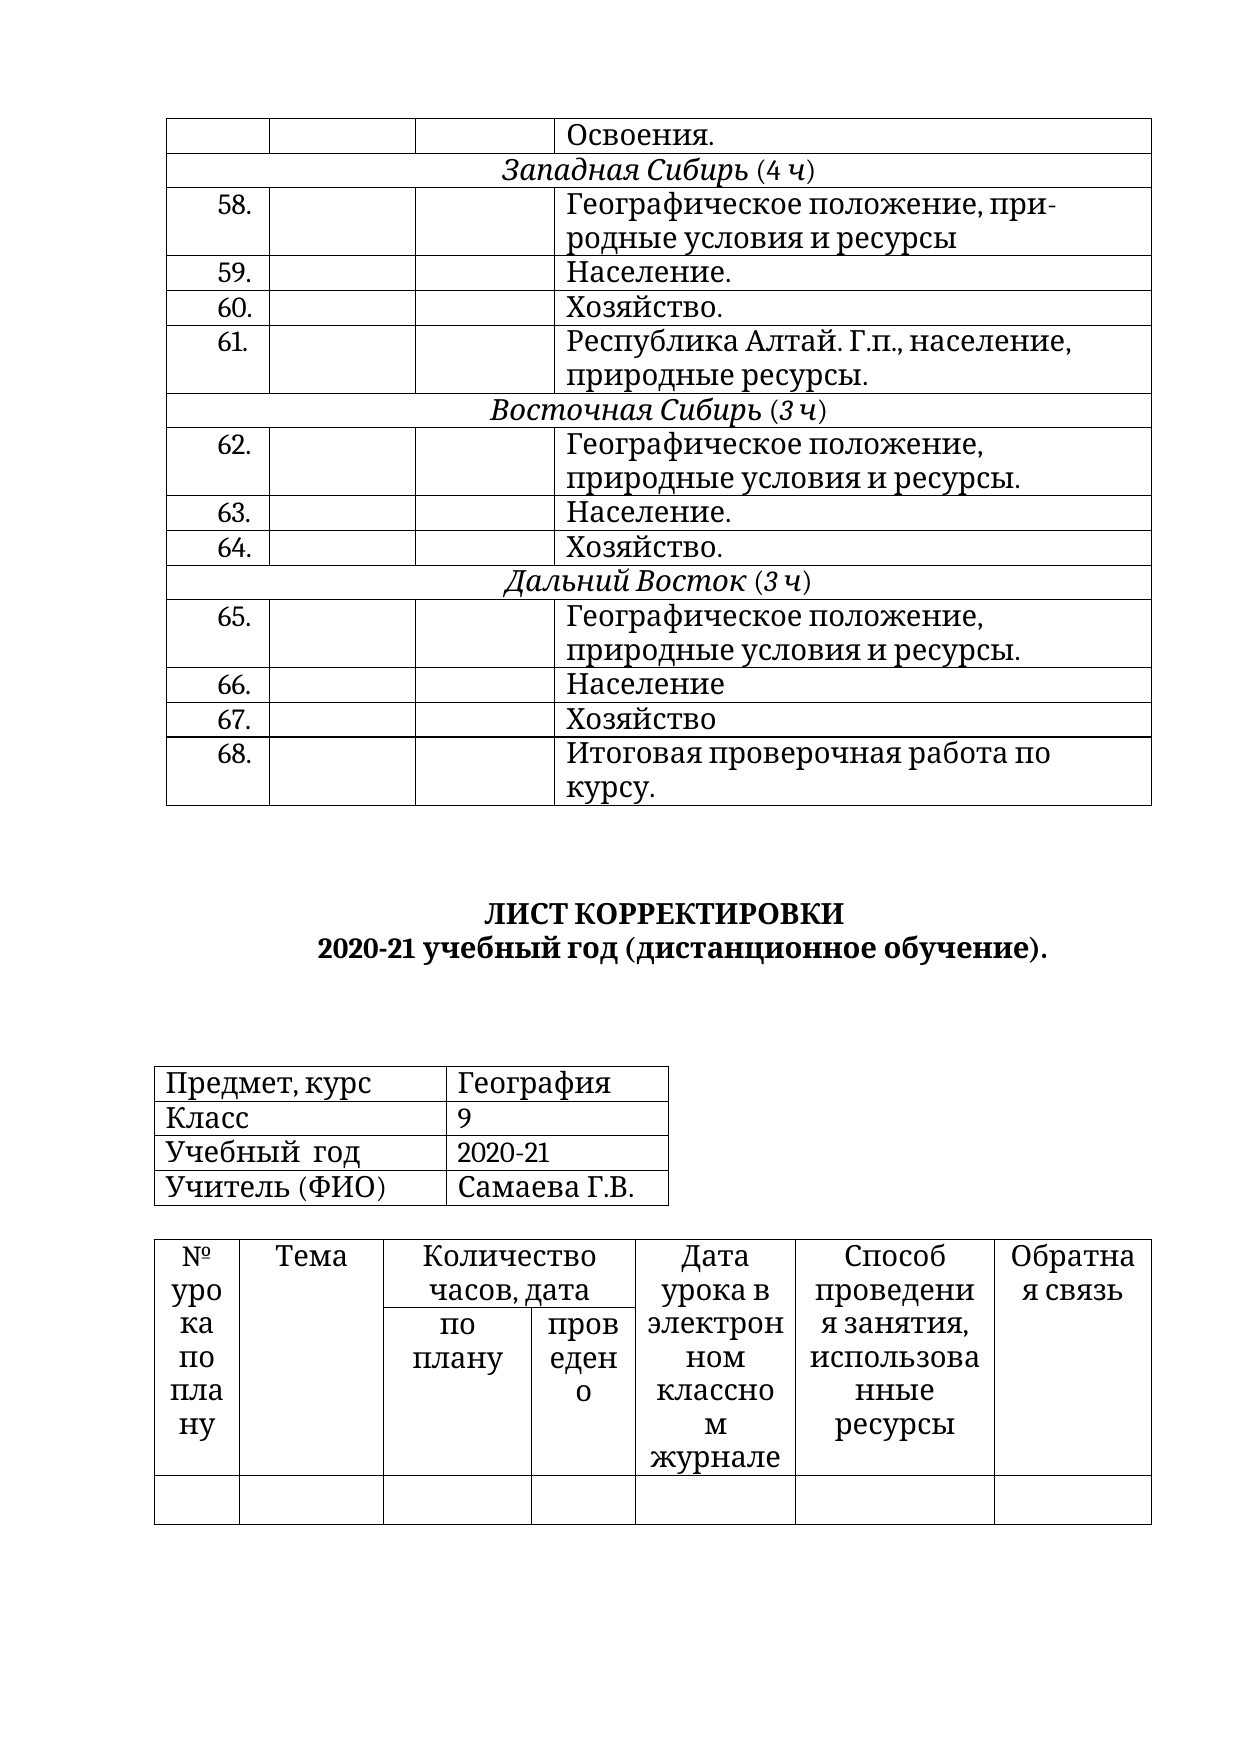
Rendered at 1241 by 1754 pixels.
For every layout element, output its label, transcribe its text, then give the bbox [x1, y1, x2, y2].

table_cell Восточная Сибирь (3 ч) [167, 394, 1151, 427]
text 2020-21 учебный год (дистанционное обучение). [177, 932, 1152, 966]
table_cell [167, 119, 269, 153]
table_cell [167, 703, 269, 736]
table_cell Республика Алтай. Г.п., население, природные ресурсы. [555, 326, 1151, 393]
table_cell Географическое положение, природные условия и ресурсы. [555, 428, 1151, 495]
table_cell [416, 531, 554, 564]
table_cell [416, 496, 554, 530]
table_cell [416, 326, 554, 393]
table_cell [167, 326, 269, 393]
table_cell Учитель (ФИО) [155, 1171, 446, 1204]
table_header Способ проведения занятия, использованные ресурсы [796, 1240, 994, 1475]
table_cell [270, 428, 415, 495]
table_cell [416, 428, 554, 495]
table_cell [416, 291, 554, 324]
table_cell [270, 119, 415, 153]
table_cell [416, 119, 554, 153]
table_cell [167, 738, 269, 804]
table_header Предмет, курс [155, 1067, 446, 1101]
table_cell [155, 1476, 239, 1524]
table_cell [270, 703, 415, 736]
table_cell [555, 119, 1151, 153]
table_cell [796, 1476, 994, 1524]
table_header География [447, 1067, 668, 1101]
table_cell [270, 256, 415, 290]
table_header Тема [240, 1240, 383, 1475]
table_cell [270, 291, 415, 324]
table_cell [167, 291, 269, 324]
table_cell [167, 256, 269, 290]
table_cell Западная Сибирь (4 ч) [167, 154, 1151, 187]
table_cell Хозяйство. [555, 291, 1151, 324]
table_cell [270, 668, 415, 702]
table_cell 9 [447, 1102, 668, 1135]
table_cell [270, 326, 415, 393]
table_cell [167, 531, 269, 564]
table_cell Население [555, 668, 1151, 702]
table_cell 2020-21 [447, 1136, 668, 1170]
table_header № урока по плану [155, 1240, 239, 1475]
table_cell Итоговая проверочная работа по курсу. [555, 738, 1151, 804]
table_cell [270, 496, 415, 530]
table_header Дата урока в электронном классном журнале [636, 1240, 795, 1475]
table_cell Географическое положение, при- родные условия и ресурсы [555, 188, 1151, 255]
table_cell [240, 1476, 383, 1524]
table_cell Учебный год [155, 1136, 446, 1170]
table_cell [636, 1476, 795, 1524]
table_cell Дальний Восток (3 ч) [167, 566, 1151, 599]
table_cell [416, 668, 554, 702]
table_cell [167, 428, 269, 495]
table_cell [167, 668, 269, 702]
table_cell Хозяйство. [555, 531, 1151, 564]
table_cell [167, 600, 269, 667]
table_cell Самаева Г.В. [447, 1171, 668, 1204]
text ЛИСТ КОРРЕКТИРОВКИ [177, 898, 1152, 932]
table_cell [167, 188, 269, 255]
table_cell [270, 738, 415, 804]
table_cell по плану [384, 1308, 531, 1475]
table_cell [167, 496, 269, 530]
table_header Количество часов, дата [384, 1240, 635, 1307]
table_cell [416, 703, 554, 736]
table_cell [416, 256, 554, 290]
table_header Обратная связь [995, 1240, 1151, 1475]
table_cell [270, 531, 415, 564]
table_cell Класс [155, 1102, 446, 1135]
table_cell Географическое положение, природные условия и ресурсы. [555, 600, 1151, 667]
table_cell [416, 738, 554, 804]
table_cell [532, 1476, 635, 1524]
table_cell [995, 1476, 1151, 1524]
table_cell [270, 600, 415, 667]
table_cell [270, 188, 415, 255]
table_cell Хозяйство [555, 703, 1151, 736]
table_cell [416, 188, 554, 255]
table_cell проведено [532, 1308, 635, 1475]
table_cell Население. [555, 256, 1151, 290]
table_cell [416, 600, 554, 667]
table_cell Население. [555, 496, 1151, 530]
table_cell [384, 1476, 531, 1524]
